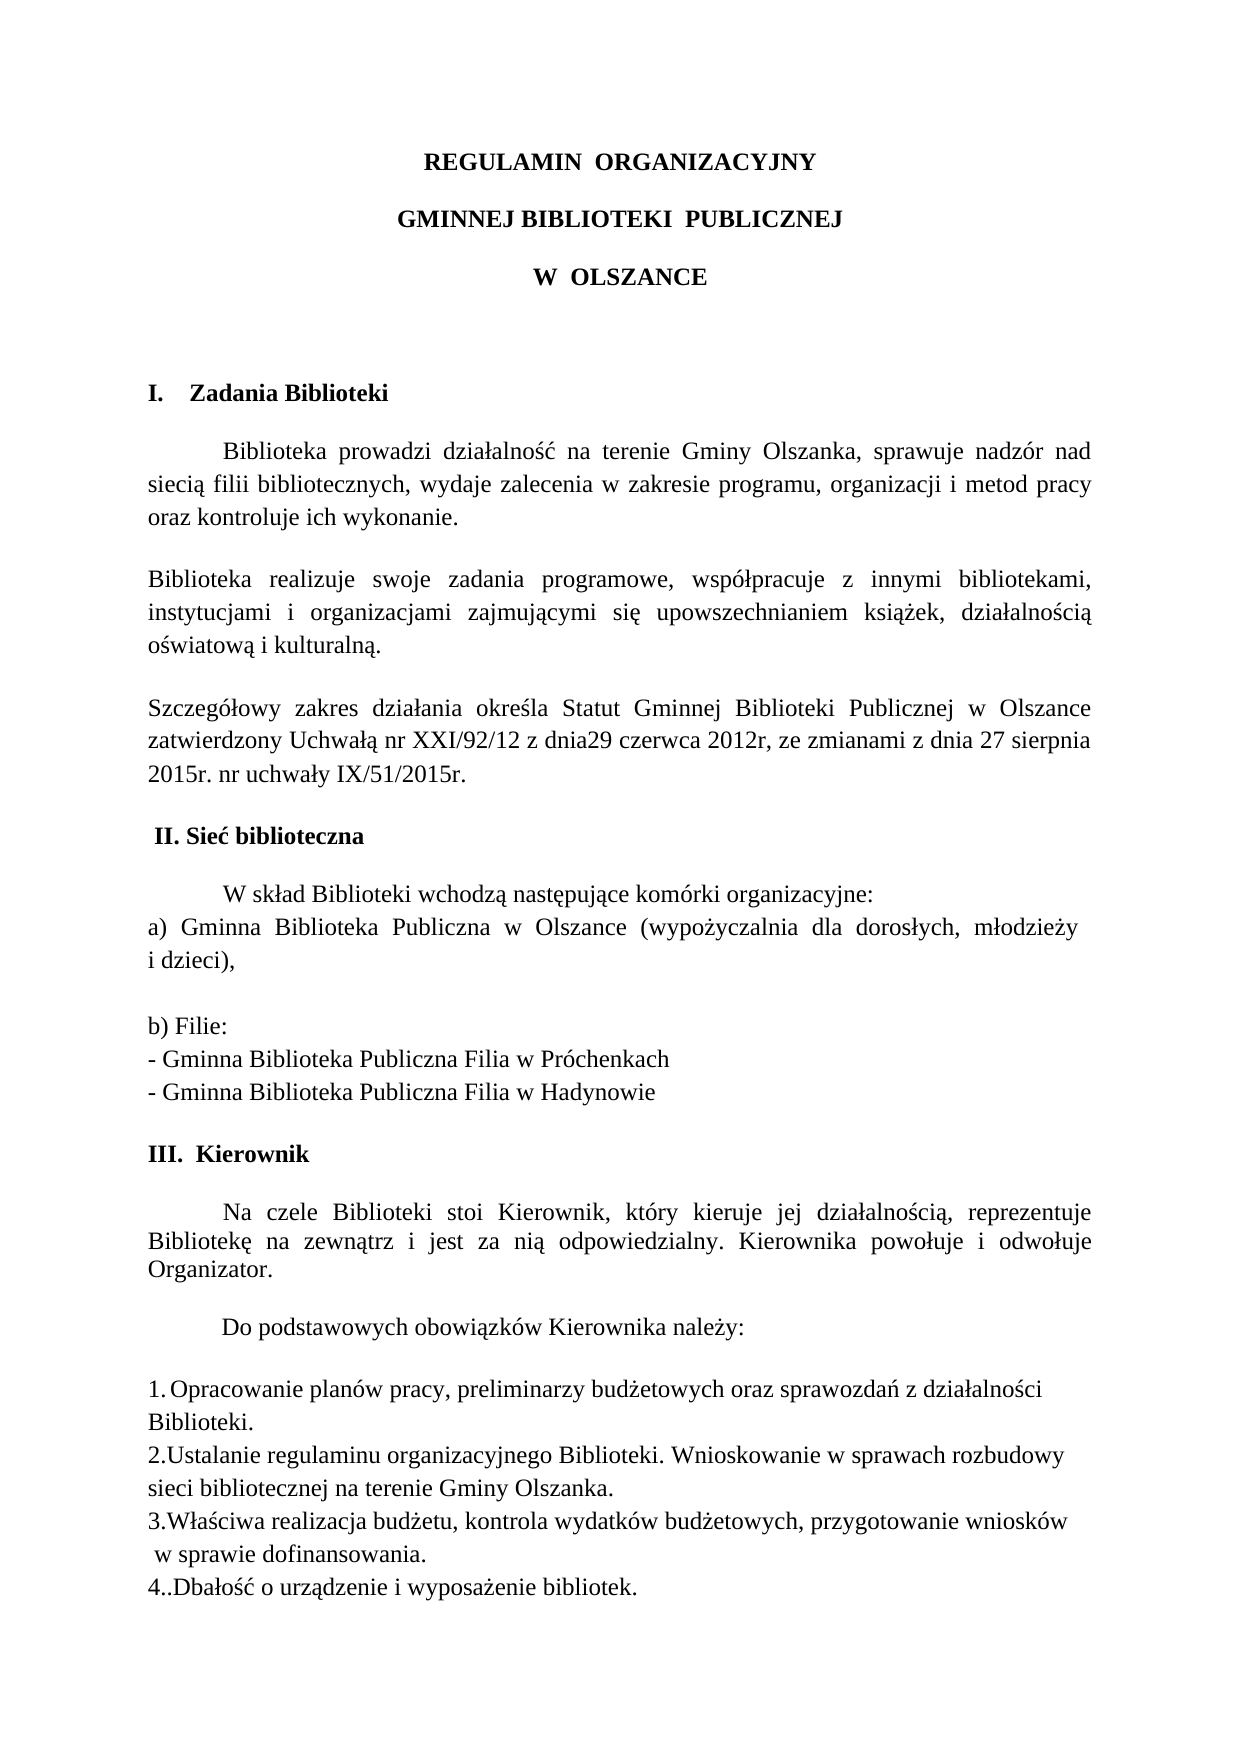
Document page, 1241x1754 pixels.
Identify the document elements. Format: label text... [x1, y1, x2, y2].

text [148, 1539, 1093, 1601]
text REGULAMIN ORGANIZACYJNY [148, 147, 1093, 175]
text Biblioteka prowadzi działalność na terenie Gminy Olszanka, sprawuje nadzór nad siecią filii bibliotecznych, wydaje zalecenia w zakresie programu, organizacji i metod pracy oraz kontroluje ich wykonanie. [148, 436, 1093, 531]
text GMINNEJ BIBLIOTEKI PUBLICZNEJ [148, 204, 1093, 233]
text - Gminna Biblioteka Publiczna Filia w Hadynowie [148, 1077, 1093, 1106]
text a) Gminna Biblioteka Publiczna w Olszance (wypożyczalnia dla dorosłych, młodzieży i dzieci), [148, 912, 1093, 973]
text W skład Biblioteki wchodzą następujące komórki organizacyjne: [148, 879, 1093, 907]
text 1. Opracowanie planów pracy, preliminarzy budżetowych oraz sprawozdań z działalności Biblioteki. 2.Ustalanie regulaminu organizacyjnego Biblioteki. Wnioskowanie w sprawach rozbudowy sieci bibliotecznej na terenie Gminy Olszanka. 3.Właściwa realizacja budżetu, kontrola wydatków budżetowych, przygotowanie wniosków [148, 1341, 1093, 1534]
text Do podstawowych obowiązków Kierownika należy: [221, 1283, 1093, 1341]
text Biblioteka realizuje swoje zadania programowe, współpracuje z innymi bibliotekami, instytucjami i organizacjami zajmującymi się upowszechnianiem książek, działalnością oświatową i kulturalną. [148, 564, 1093, 659]
text b) Filie: [148, 1011, 1093, 1039]
text II. Sieć biblioteczna [148, 821, 1093, 849]
text III. Kierownik [148, 1139, 1093, 1168]
text Na czele Biblioteki stoi Kierownik, który kieruje jej działalnością, reprezentuje Bibliotekę na zewnątrz i jest za nią odpowiedzialny. Kierownika powołuje i odwołuje Organizator. [148, 1197, 1093, 1283]
text Szczegółowy zakres działania określa Statut Gminnej Biblioteki Publicznej w Olszance zatwierdzony Uchwałą nr XXI/92/12 z dnia29 czerwca 2012r, ze zmianami z dnia 27 sierpnia 2015r. nr uchwały IX/51/2015r. [148, 693, 1093, 787]
text W OLSZANCE [148, 262, 1093, 291]
text I. Zadania Biblioteki [148, 378, 1093, 407]
text - Gminna Biblioteka Publiczna Filia w Próchenkach [148, 1044, 1093, 1073]
